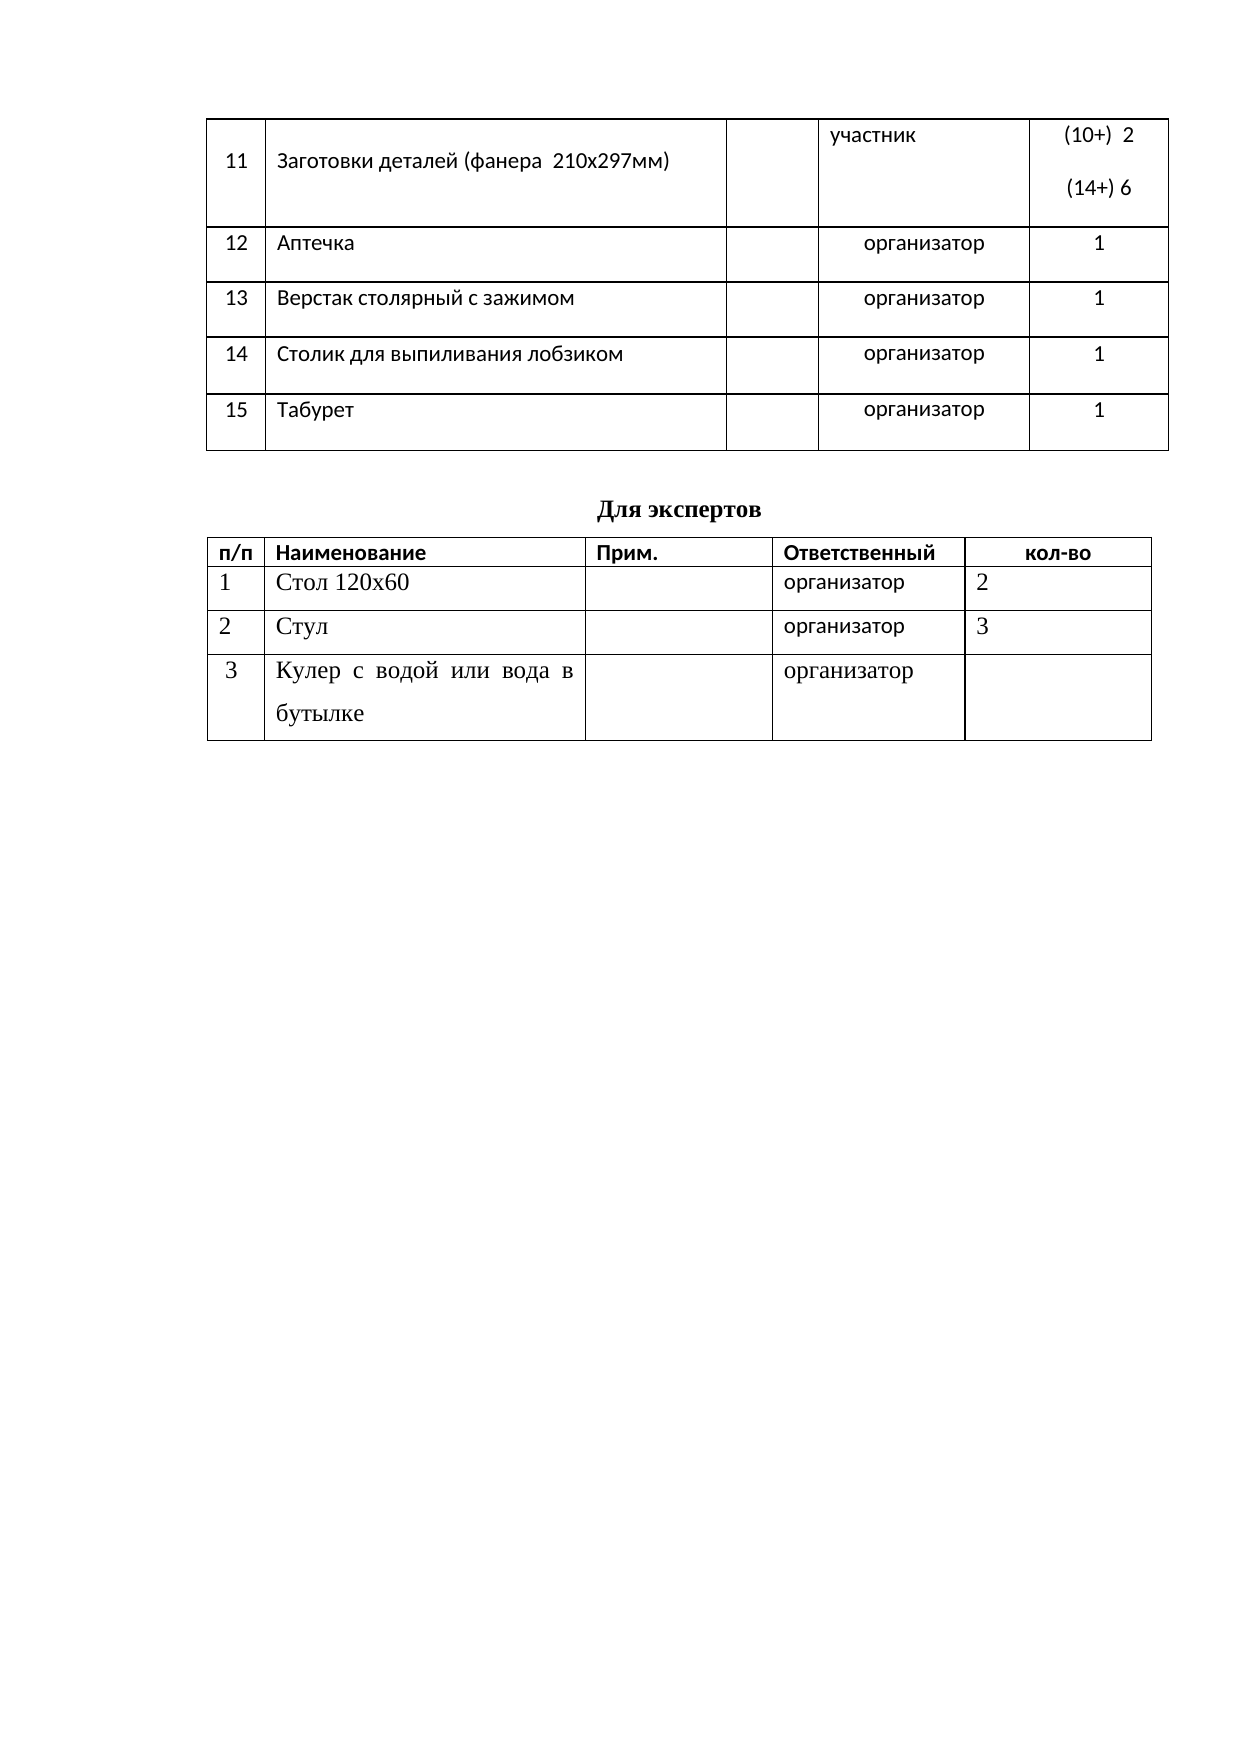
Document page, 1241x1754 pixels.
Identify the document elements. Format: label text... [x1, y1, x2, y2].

table_cell [727, 338, 818, 392]
table_cell 12 [207, 228, 265, 281]
table_cell [586, 567, 772, 610]
table_cell 13 [207, 283, 265, 336]
table_cell организатор [819, 283, 1029, 336]
table_cell 1 [1030, 283, 1168, 336]
table_header кол-во [966, 538, 1151, 566]
table_cell Аптечка [266, 228, 726, 281]
table_header Наименование [265, 538, 585, 566]
table_header Прим. [586, 538, 772, 566]
table_cell [966, 655, 1151, 740]
table_cell Табурет [266, 395, 726, 449]
table_cell организатор [819, 228, 1029, 281]
table_cell 2 [208, 611, 264, 654]
table_cell 3 [966, 611, 1151, 654]
table_cell 1 [208, 567, 264, 610]
table_cell [727, 395, 818, 449]
table_cell Стол 120х60 [265, 567, 585, 610]
table_cell 15 [207, 395, 265, 449]
table_cell организатор [773, 655, 964, 740]
table_cell [586, 611, 772, 654]
table_cell [727, 283, 818, 336]
text Для экспертов [207, 494, 1152, 522]
table_cell [727, 120, 818, 226]
table_cell организатор [773, 611, 964, 654]
table_cell 14 [207, 338, 265, 392]
table_header п/п [208, 538, 264, 566]
table_cell Кулер с водой или вода в бутылке [265, 655, 585, 740]
table_cell организатор [773, 567, 964, 610]
table_cell [586, 655, 772, 740]
table_cell (10+) 2 (14+) 6 [1030, 120, 1168, 226]
table_cell участник [819, 120, 1029, 226]
table_cell 2 [966, 567, 1151, 610]
table_cell 1 [1030, 228, 1168, 281]
table_cell организатор [819, 395, 1029, 449]
table_cell Верстак столярный с зажимом [266, 283, 726, 336]
table_cell организатор [819, 338, 1029, 392]
table_cell 3 [208, 655, 264, 740]
table_cell Стул [265, 611, 585, 654]
table_cell Столик для выпиливания лобзиком [266, 338, 726, 392]
table_cell 1 [1030, 395, 1168, 449]
table_cell [727, 228, 818, 281]
table_cell 1 [1030, 338, 1168, 392]
table_header Ответственный [773, 538, 964, 566]
table_cell Заготовки деталей (фанера 210х297мм) [266, 120, 726, 226]
table_cell 11 [207, 120, 265, 226]
